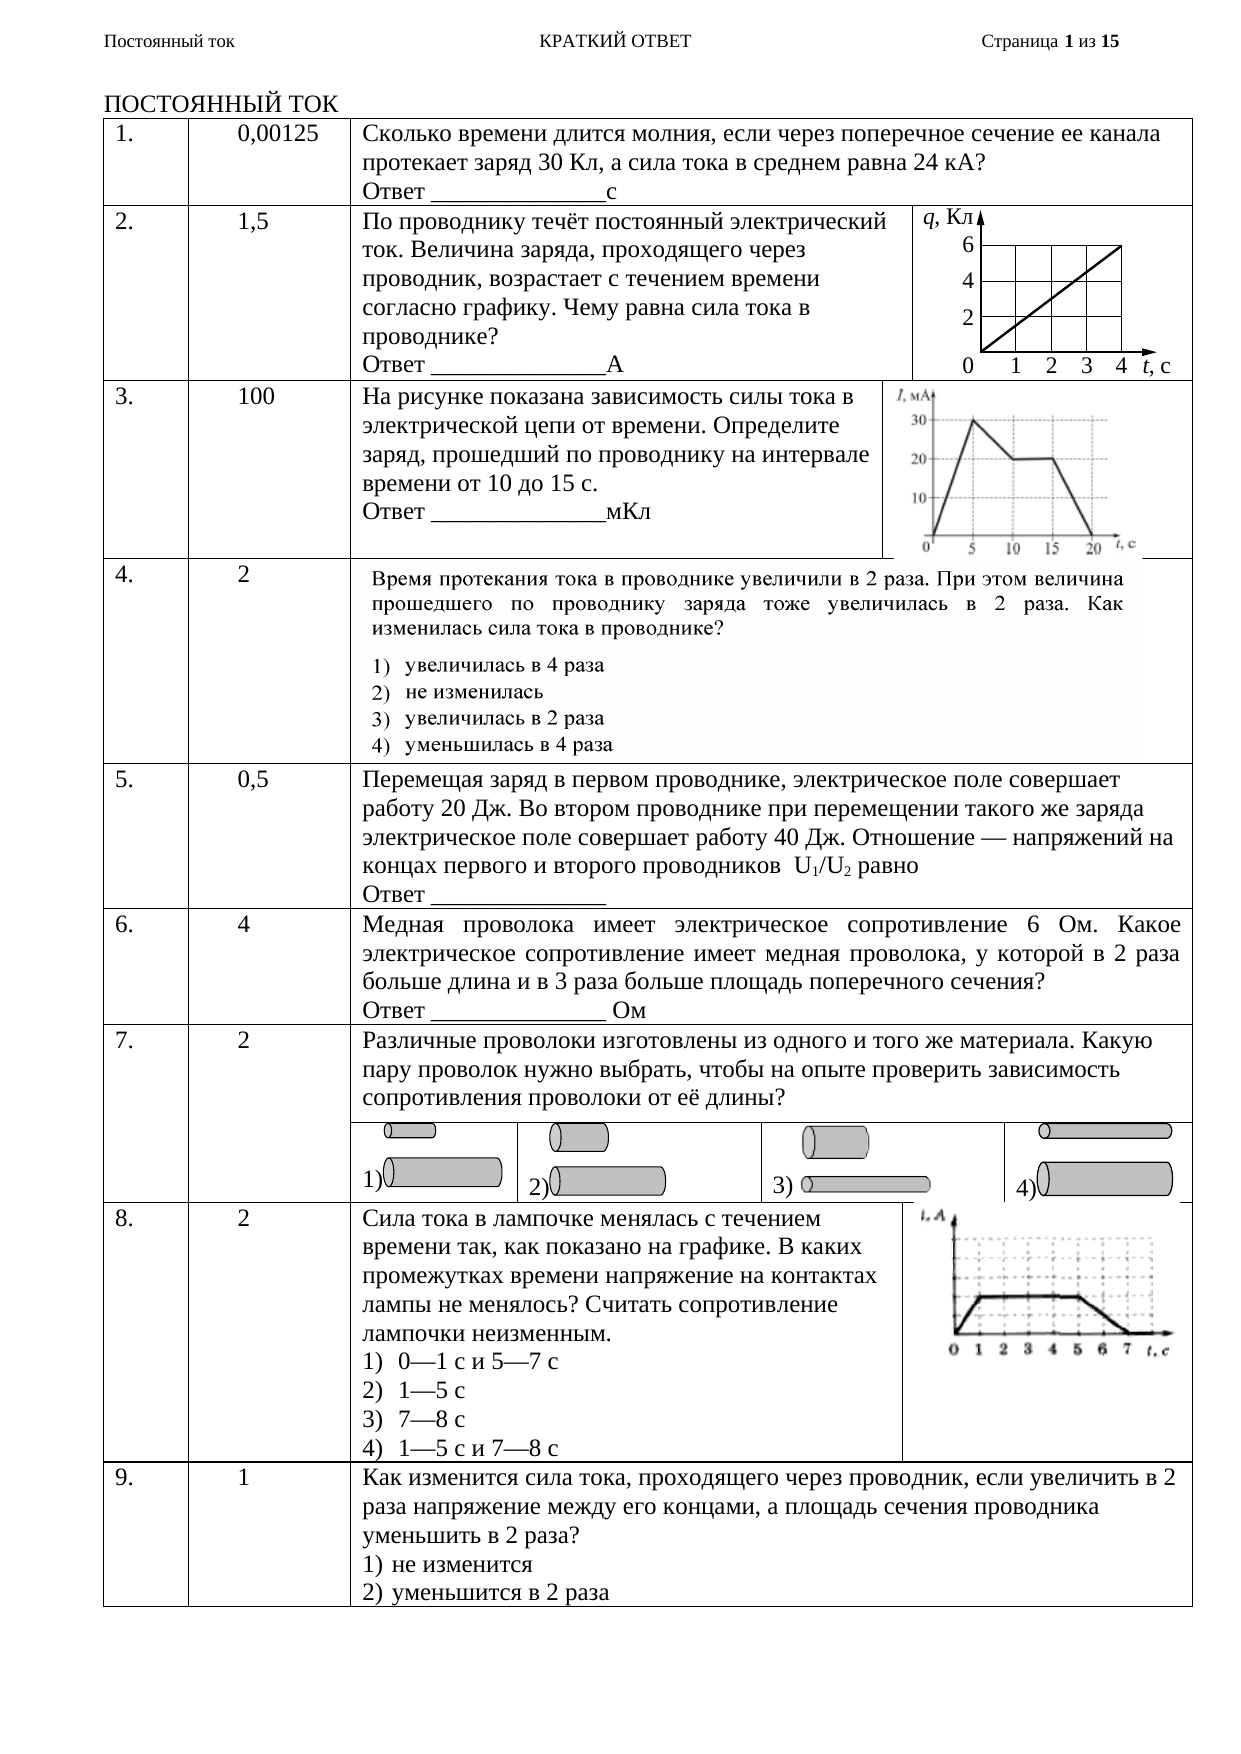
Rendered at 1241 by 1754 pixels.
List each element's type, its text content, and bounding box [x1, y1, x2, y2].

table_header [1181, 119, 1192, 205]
table_cell [104, 909, 188, 1024]
table_header [104, 119, 188, 205]
table_cell 1,5 [189, 206, 350, 380]
table_cell 4) [1005, 1123, 1192, 1202]
table_cell 0,5 [189, 764, 350, 908]
table_cell [1181, 206, 1192, 380]
table_cell Различные проволоки изготовлены из одного и того же материала. Какую пару проволок нужно выбрать, чтобы на опыте проверить зависимость сопротивления проволоки от её длины? [351, 1025, 1192, 1122]
table_cell 100 [189, 381, 350, 558]
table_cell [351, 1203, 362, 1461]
table_cell 2) [518, 1123, 761, 1202]
table_cell 1) [351, 1123, 517, 1202]
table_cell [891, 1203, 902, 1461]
table_header 0,00125 [189, 119, 350, 205]
table_cell По проводнику течёт постоянный электрический ток. Величина заряда, проходящего через проводник, возрастает с течением времени согласно графику. Чему равна сила тока в проводнике? Ответ ______________А [351, 206, 912, 380]
picture [362, 559, 1143, 763]
table_cell 2 [189, 1203, 350, 1461]
table_cell На рисунке показана зависимость силы тока в электрической цепи от времени. Определите заряд, прошедший по проводнику на интервале времени от 10 до 15 с. Ответ ______________мКл [351, 381, 882, 558]
table_cell [903, 1203, 1192, 1461]
table_cell [104, 764, 188, 908]
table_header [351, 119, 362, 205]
table_cell [104, 1025, 188, 1202]
table_cell 2 [189, 559, 350, 763]
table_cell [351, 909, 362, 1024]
text ПОСТОЯННЫЙ ТОК [103, 89, 1137, 117]
table_cell [104, 559, 188, 763]
table_cell [104, 381, 188, 558]
table_cell Перемещая заряд в первом проводнике, электрическое поле совершает работу 20 Дж. Во втором проводнике при перемещении такого же заряда электрическое поле совершает работу 40 Дж. Отношение — напряжений на концах первого и второго проводников U1/U2 равно Ответ ______________ [351, 764, 1192, 908]
table_cell [104, 1463, 188, 1606]
table_cell [104, 1203, 188, 1461]
table_cell [1181, 381, 1192, 558]
table_cell 3) [762, 1123, 1004, 1202]
table_cell [1181, 559, 1192, 763]
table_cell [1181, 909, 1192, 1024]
table_cell [913, 206, 923, 380]
table_cell [351, 559, 362, 763]
table_cell 1 [189, 1463, 350, 1606]
table_cell 4 [189, 909, 350, 1024]
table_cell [351, 1463, 1192, 1606]
table_cell 2 [189, 1025, 350, 1202]
table_cell [883, 381, 893, 558]
table_cell [104, 206, 188, 380]
